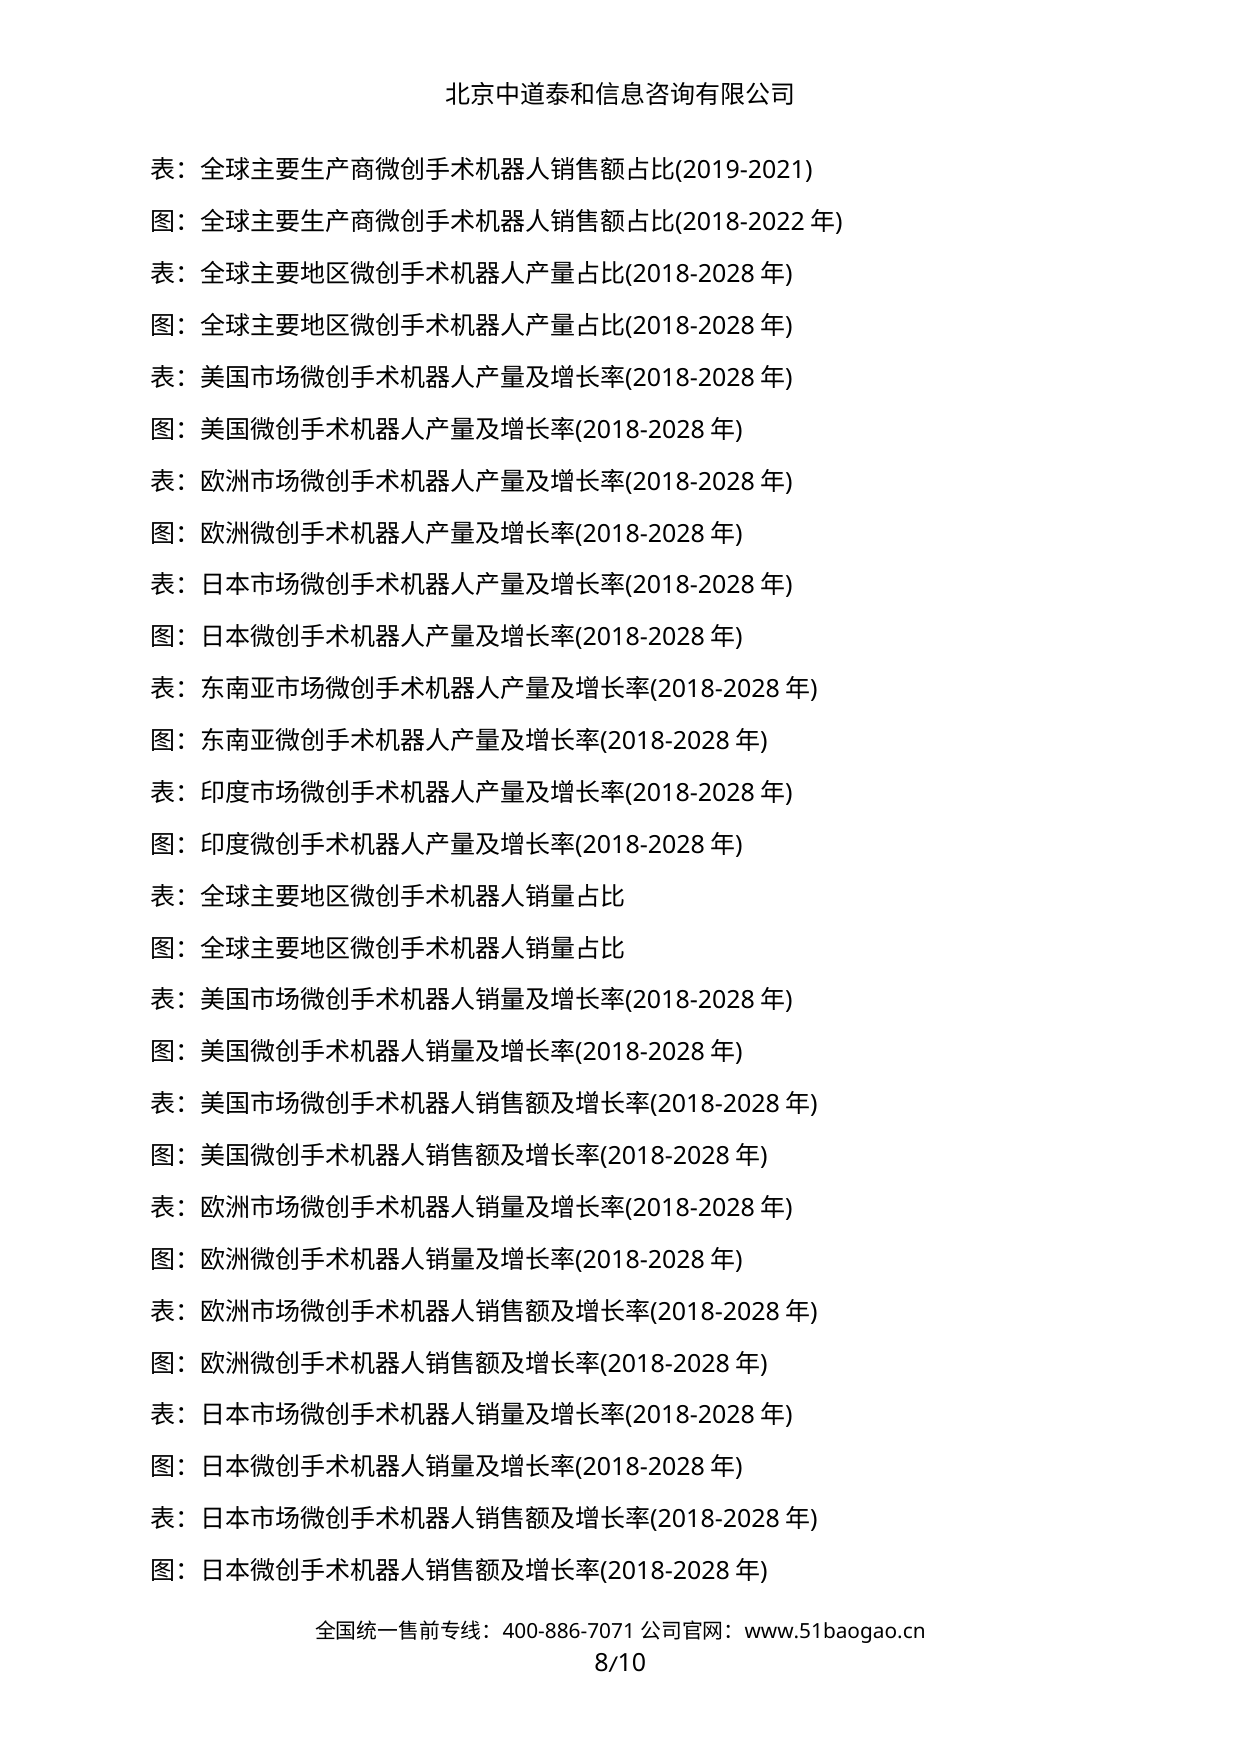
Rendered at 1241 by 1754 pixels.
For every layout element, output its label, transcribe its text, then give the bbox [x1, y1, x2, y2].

text 图：印度微创手术机器人产量及增长率(2018-2028年) [150, 824, 1090, 861]
text 图：日本微创手术机器人销售额及增长率(2018-2028年) [150, 1551, 1090, 1587]
text 图：日本微创手术机器人产量及增长率(2018-2028年) [150, 617, 1090, 653]
text 图：美国微创手术机器人产量及增长率(2018-2028年) [150, 409, 1090, 446]
text 表：美国市场微创手术机器人产量及增长率(2018-2028年) [150, 357, 1090, 394]
text 表：欧洲市场微创手术机器人销量及增长率(2018-2028年) [150, 1187, 1090, 1224]
text 表：日本市场微创手术机器人产量及增长率(2018-2028年) [150, 565, 1090, 601]
text 图：东南亚微创手术机器人产量及增长率(2018-2028年) [150, 721, 1090, 757]
text 表：印度市场微创手术机器人产量及增长率(2018-2028年) [150, 772, 1090, 809]
text 表：欧洲市场微创手术机器人产量及增长率(2018-2028年) [150, 461, 1090, 497]
text 表：日本市场微创手术机器人销售额及增长率(2018-2028年) [150, 1499, 1090, 1535]
text 表：美国市场微创手术机器人销售额及增长率(2018-2028年) [150, 1084, 1090, 1120]
text 图：全球主要生产商微创手术机器人销售额占比(2018-2022年) [150, 202, 1090, 238]
text 图：美国微创手术机器人销量及增长率(2018-2028年) [150, 1032, 1090, 1068]
text 图：美国微创手术机器人销售额及增长率(2018-2028年) [150, 1136, 1090, 1172]
text 图：全球主要地区微创手术机器人销量占比 [150, 928, 1090, 964]
text 表：全球主要地区微创手术机器人销量占比 [150, 876, 1090, 912]
text 表：东南亚市场微创手术机器人产量及增长率(2018-2028年) [150, 669, 1090, 705]
text 表：全球主要地区微创手术机器人产量占比(2018-2028年) [150, 254, 1090, 290]
text 图：日本微创手术机器人销量及增长率(2018-2028年) [150, 1447, 1090, 1483]
text 表：欧洲市场微创手术机器人销售额及增长率(2018-2028年) [150, 1291, 1090, 1327]
text 图：欧洲微创手术机器人销量及增长率(2018-2028年) [150, 1239, 1090, 1276]
text 表：日本市场微创手术机器人销量及增长率(2018-2028年) [150, 1395, 1090, 1431]
text 表：美国市场微创手术机器人销量及增长率(2018-2028年) [150, 980, 1090, 1016]
text 表：全球主要生产商微创手术机器人销售额占比(2019-2021) [150, 150, 1090, 186]
text 图：欧洲微创手术机器人销售额及增长率(2018-2028年) [150, 1343, 1090, 1379]
text 图：欧洲微创手术机器人产量及增长率(2018-2028年) [150, 513, 1090, 549]
text 图：全球主要地区微创手术机器人产量占比(2018-2028年) [150, 306, 1090, 342]
